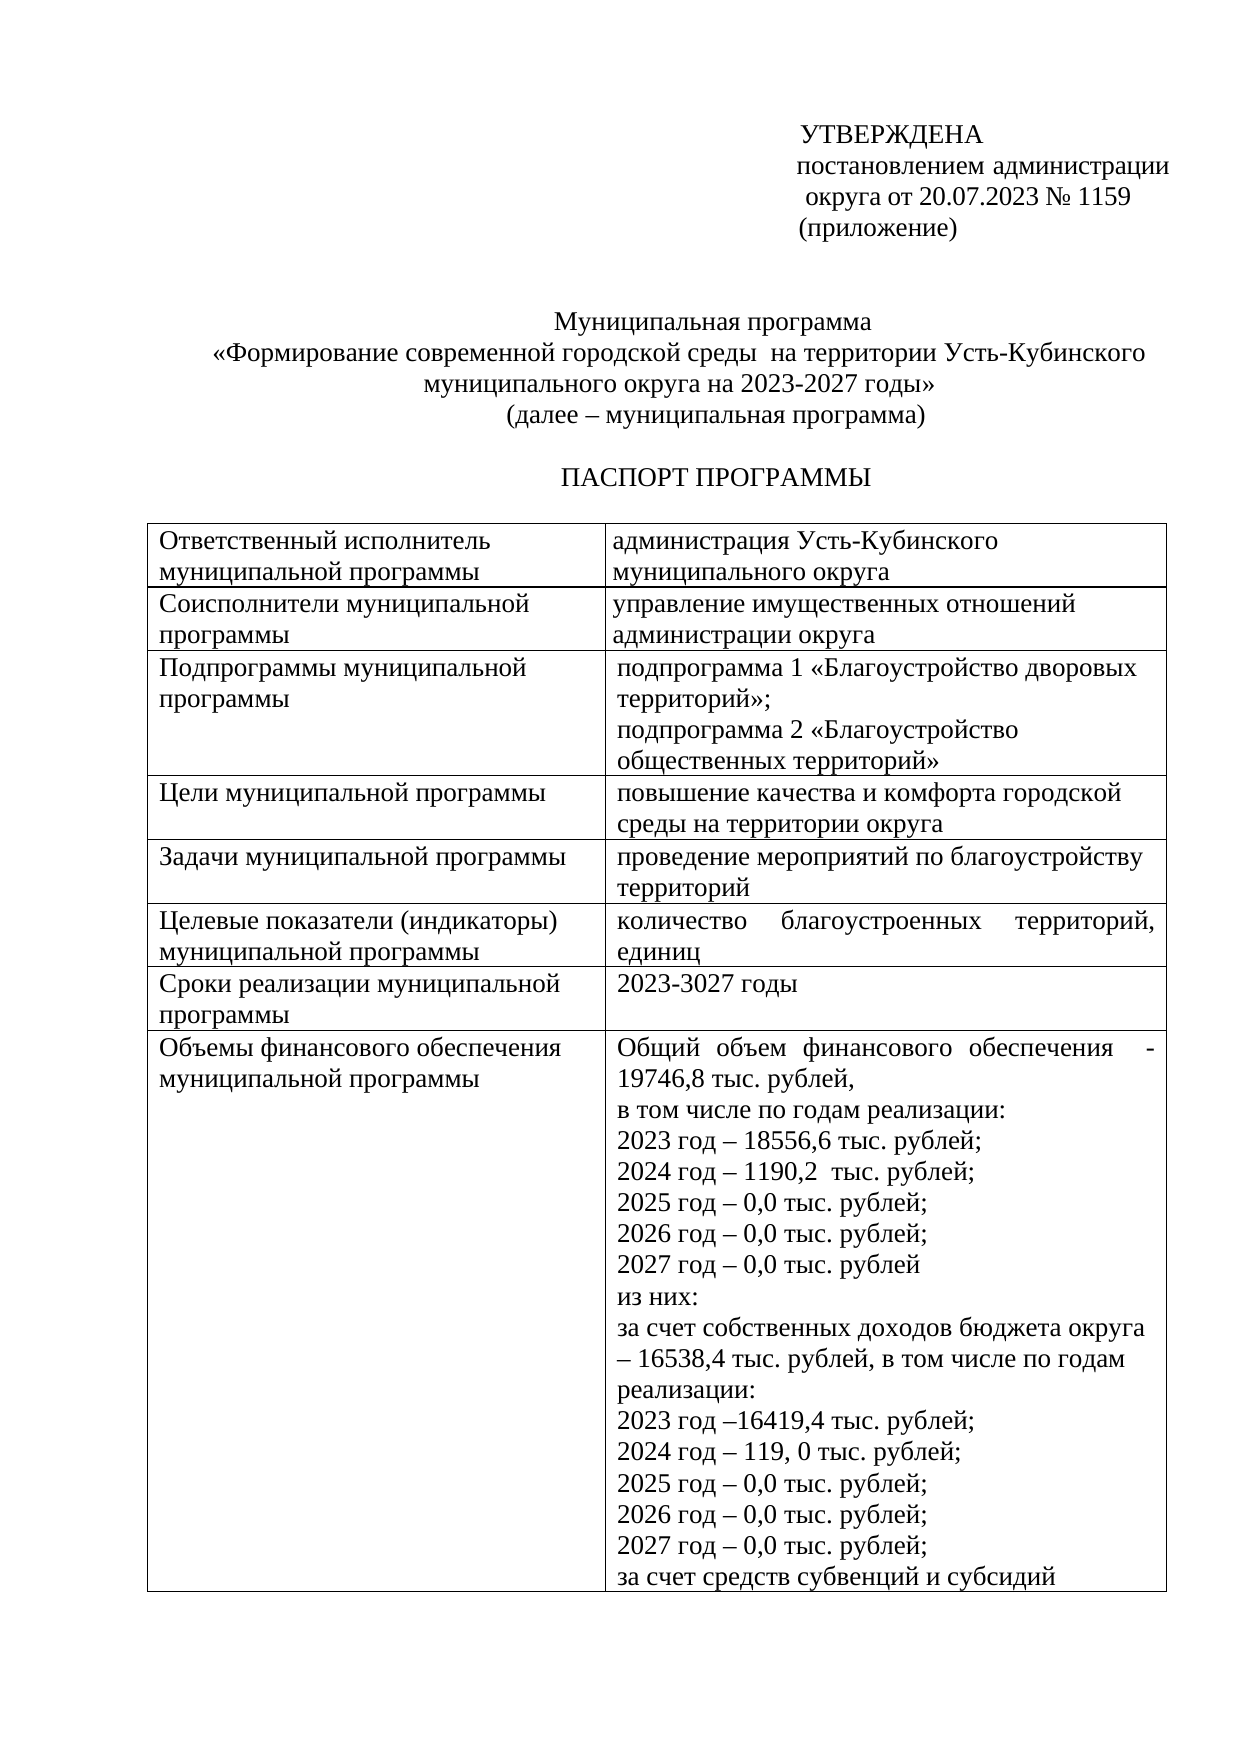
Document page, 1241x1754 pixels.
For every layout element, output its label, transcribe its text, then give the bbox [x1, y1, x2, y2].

table_cell проведение мероприятий по благоустройству территорий [606, 840, 1166, 903]
table_cell Целевые показатели (индикаторы) муниципальной программы [148, 904, 605, 966]
table_header Ответственный исполнитель муниципальной программы [148, 524, 605, 586]
table_cell управление имущественных отношений администрации округа [606, 588, 1166, 650]
text округа от 20.07.2023 № 1159 [177, 180, 1181, 212]
table_cell Задачи муниципальной программы [148, 840, 605, 903]
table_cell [606, 1031, 1166, 1591]
text постановлением администрации [177, 149, 1181, 180]
table_cell Подпрограммы муниципальной программы [148, 651, 605, 775]
text (далее – муниципальная программа) [177, 398, 1181, 429]
table_cell подпрограмма 1 «Благоустройство дворовых территорий»; подпрограмма 2 «Благоустройство общественных территорий» [606, 651, 1166, 775]
table_cell количество благоустроенных территорий, единиц [606, 904, 1166, 966]
title (приложение) [177, 212, 1181, 243]
table_cell Сроки реализации муниципальной программы [148, 967, 605, 1029]
table_cell повышение качества и комфорта городской среды на территории округа [606, 776, 1166, 839]
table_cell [148, 1031, 605, 1591]
text УТВЕРЖДЕНА [177, 118, 1181, 149]
text ПАСПОРТ ПРОГРАММЫ [177, 461, 1181, 492]
text Муниципальная программа «Формирование современной городской среды на территории Усть-Кубинского муниципального округа на 2023-2027 годы» [177, 305, 1181, 398]
table_cell Цели муниципальной программы [148, 776, 605, 839]
table_cell Соисполнители муниципальной программы [148, 588, 605, 650]
table_header администрация Усть-Кубинского муниципального округа [606, 524, 1166, 586]
table_cell 2023-3027 годы [606, 967, 1166, 1029]
